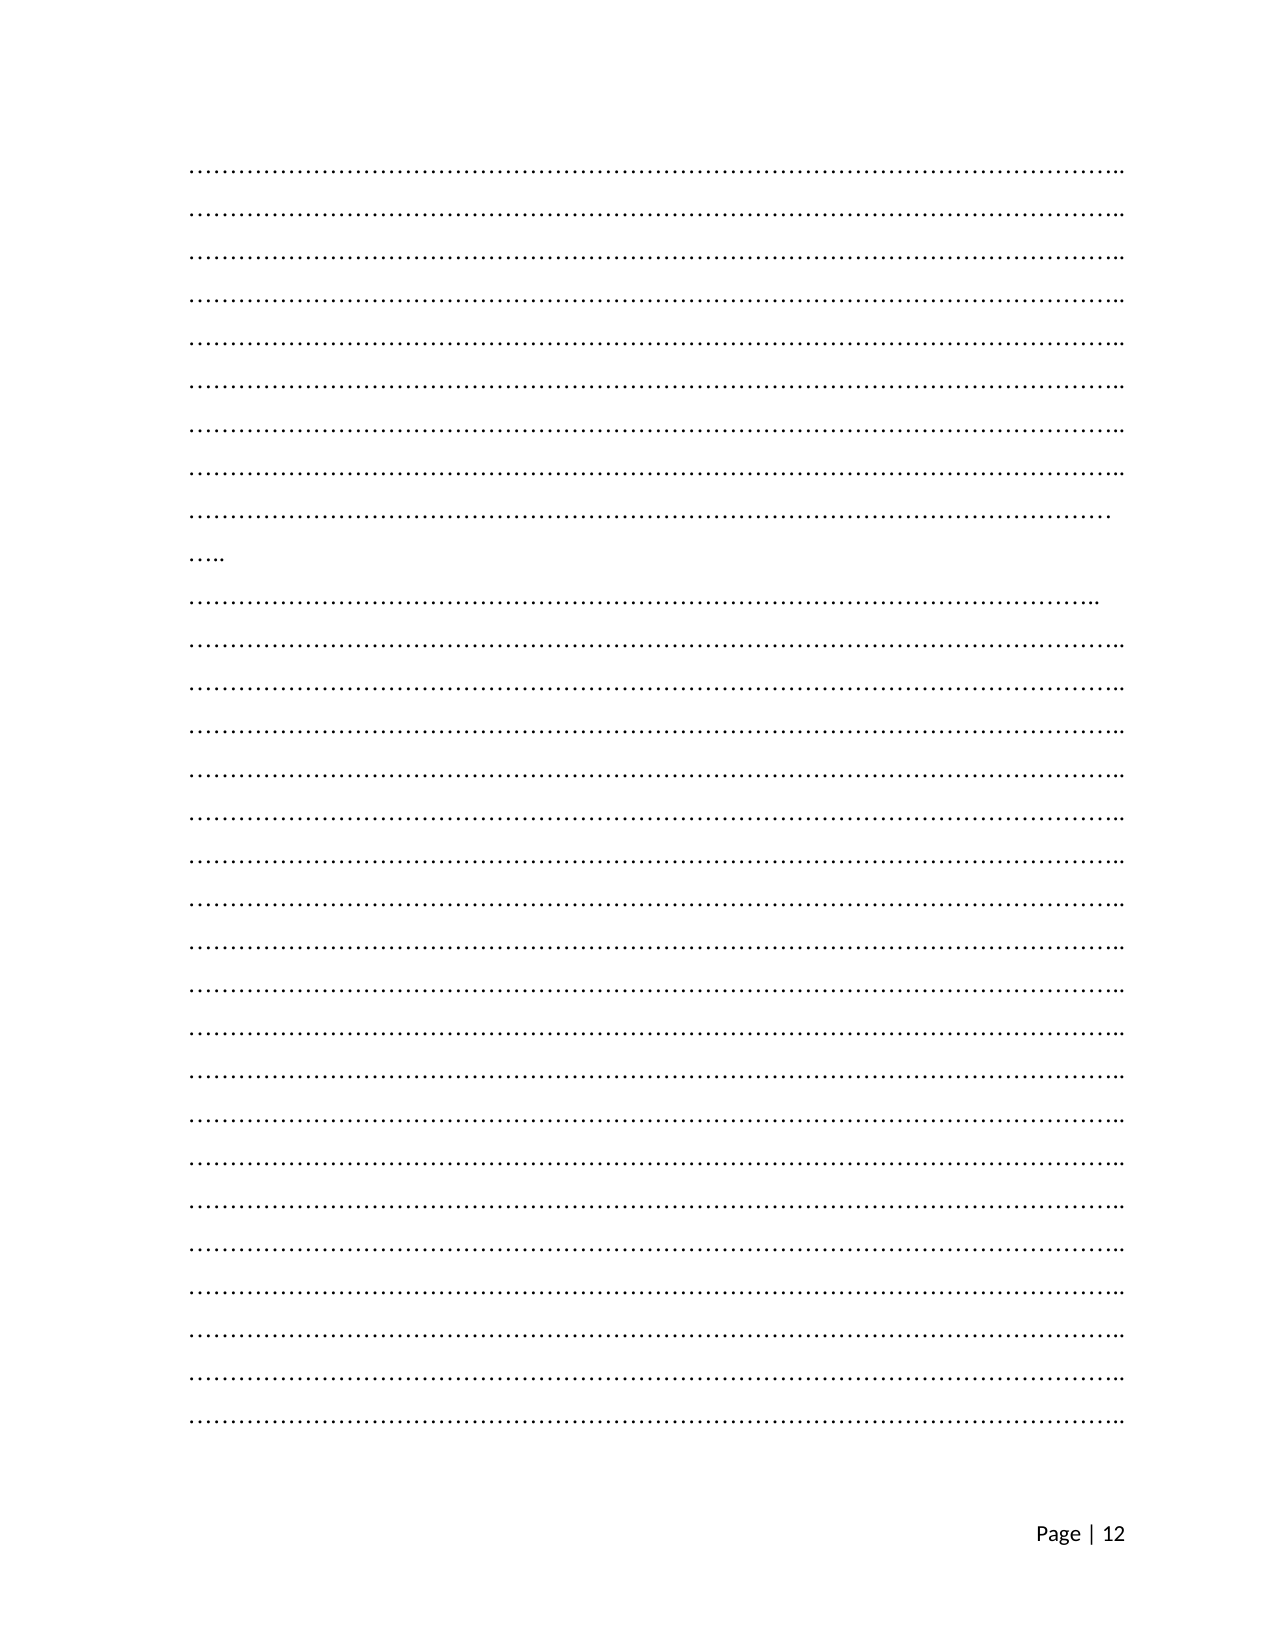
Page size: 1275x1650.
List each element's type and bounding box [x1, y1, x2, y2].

text [187, 581, 1125, 1429]
text [187, 150, 1125, 567]
